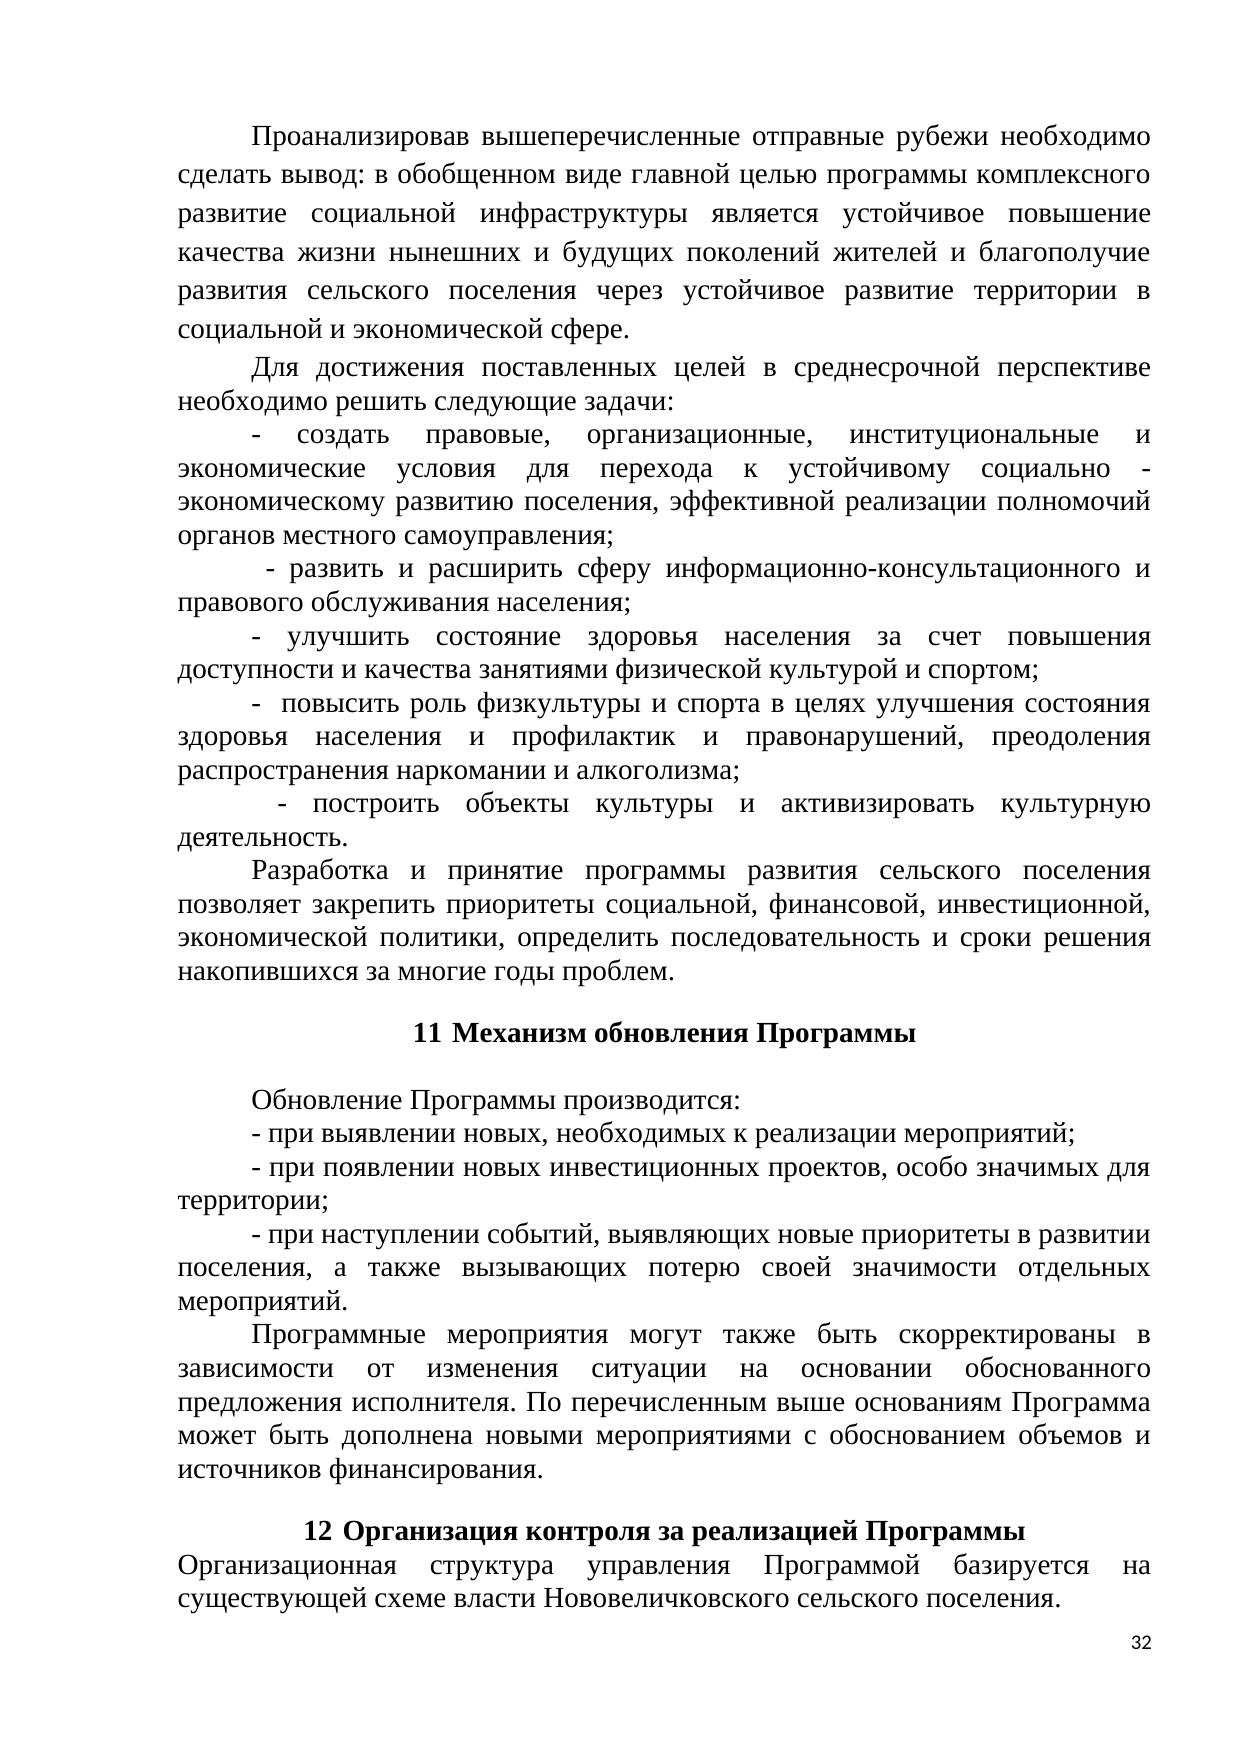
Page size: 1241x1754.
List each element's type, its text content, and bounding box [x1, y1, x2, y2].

text - при наступлении событий, выявляющих новые приоритеты в развитии поселения, а также вызывающих потерю своей значимости отдельных мероприятий. [177, 1216, 1152, 1317]
text - построить объекты культуры и активизировать культурную деятельность. [177, 785, 1152, 852]
list Механизм обновления Программы [177, 1015, 1152, 1048]
text - создать правовые, организационные, институциональные и экономические условия для перехода к устойчивому социально - экономическому развитию поселения, эффективной реализации полномочий органов местного самоуправления; [177, 416, 1152, 551]
text - повысить роль физкультуры и спорта в целях улучшения состояния здоровья населения и профилактик и правонарушений, преодоления распространения наркомании и алкоголизма; [177, 685, 1152, 785]
text Программные мероприятия могут также быть скорректированы в зависимости от изменения ситуации на основании обоснованного предложения исполнителя. По перечисленным выше основаниям Программа может быть дополнена новыми мероприятиями с обоснованием объемов и источников финансирования. [177, 1317, 1152, 1484]
text - при выявлении новых, необходимых к реализации мероприятий; [177, 1115, 1152, 1149]
text - развить и расширить сферу информационно-консультационного и правового обслуживания населения; [177, 551, 1152, 618]
text Обновление Программы производится: [177, 1082, 1152, 1115]
text Проанализировав вышеперечисленные отправные рубежи необходимо сделать вывод: в обобщенном виде главной целью программы комплексного развитие социальной инфраструктуры является устойчивое повышение качества жизни нынешних и будущих поколений жителей и благополучие развития сельского поселения через устойчивое развитие территории в социальной и экономической сфере. [177, 118, 1152, 344]
text - при появлении новых инвестиционных проектов, особо значимых для территории; [177, 1149, 1152, 1216]
text Для достижения поставленных целей в среднесрочной перспективе необходимо решить следующие задачи: [177, 349, 1152, 416]
text Организационная структура управления Программой базируется на существующей схеме власти Нововеличковского сельского поселения. [177, 1547, 1152, 1614]
list Организация контроля за реализацией Программы [177, 1513, 1152, 1547]
text Разработка и принятие программы развития сельского поселения позволяет закрепить приоритеты социальной, финансовой, инвестиционной, экономической политики, определить последовательность и сроки решения накопившихся за многие годы проблем. [177, 852, 1152, 987]
text - улучшить состояние здоровья населения за счет повышения доступности и качества занятиями физической культурой и спортом; [177, 618, 1152, 685]
